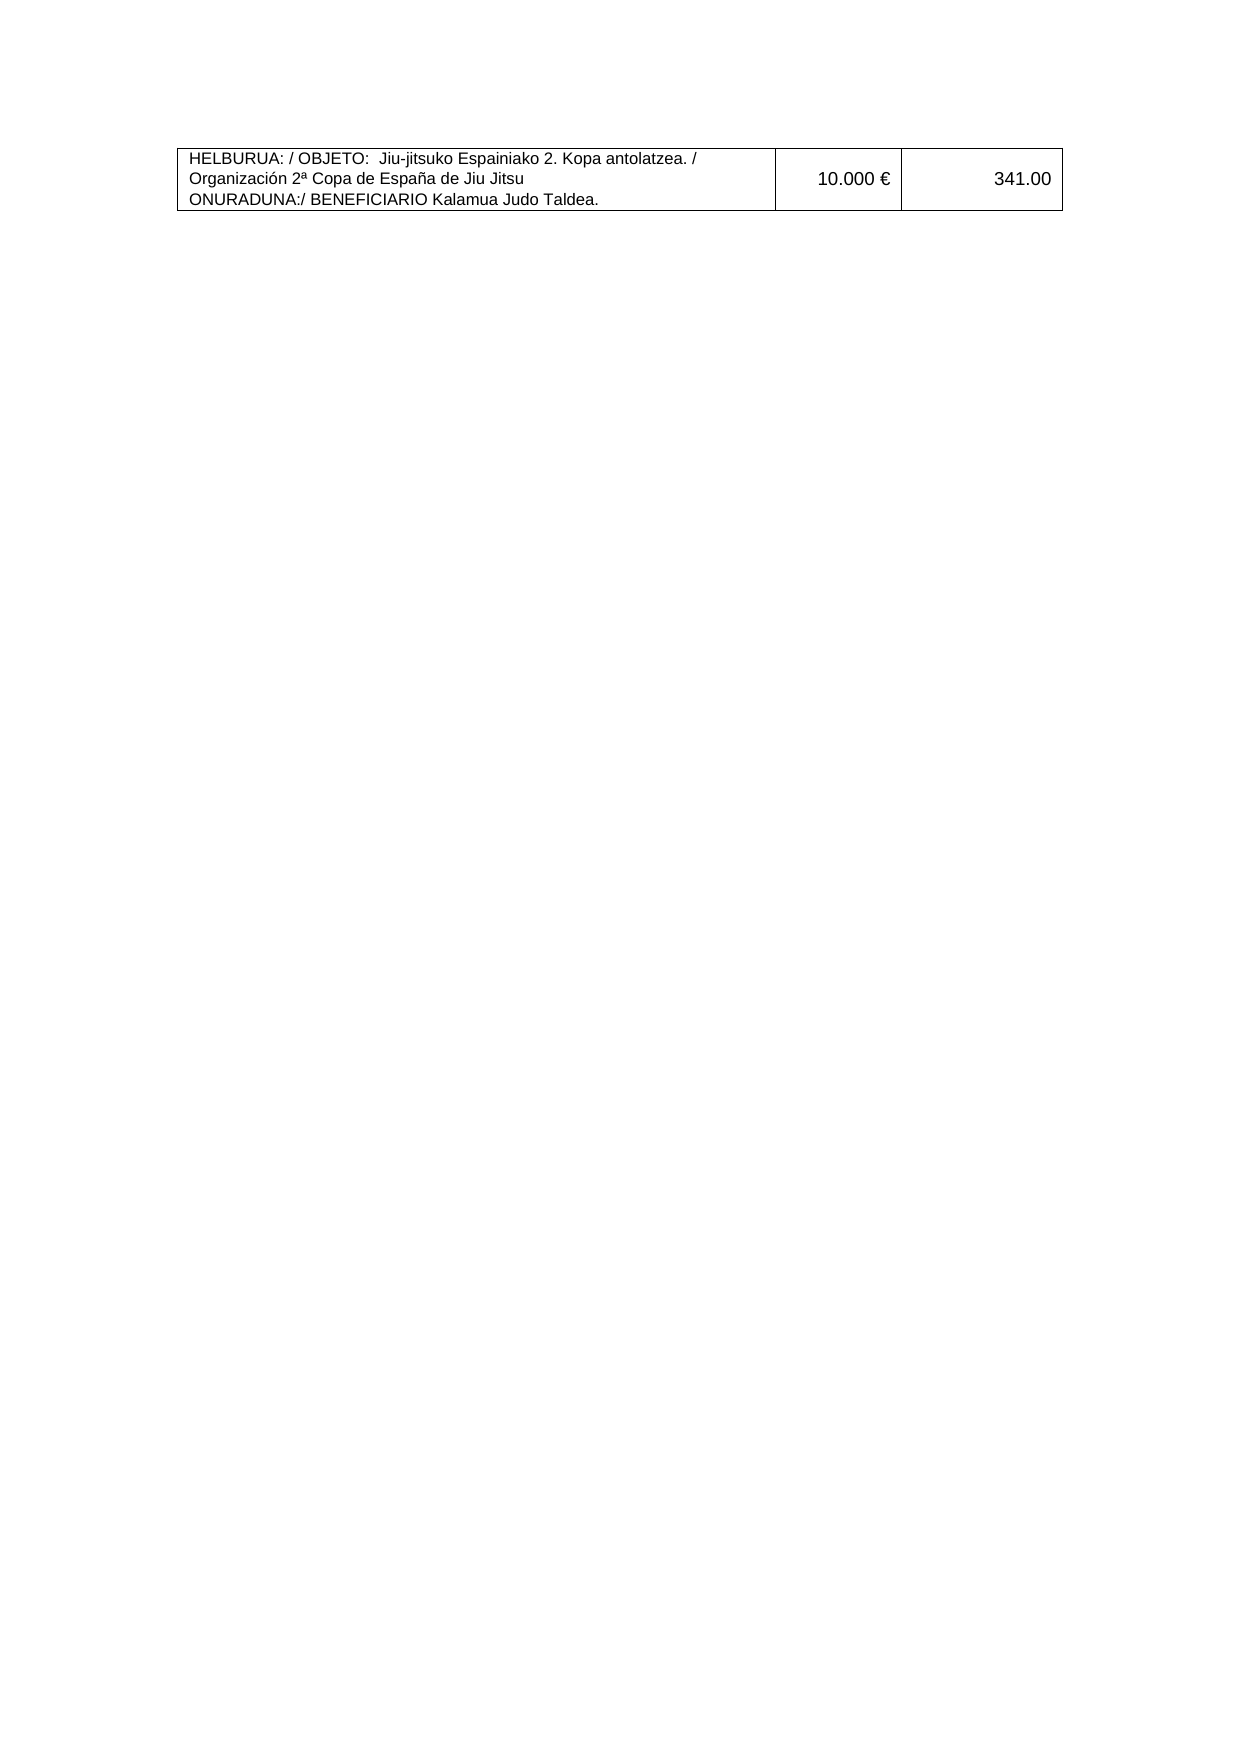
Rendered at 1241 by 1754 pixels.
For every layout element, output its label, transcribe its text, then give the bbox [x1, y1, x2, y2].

table_cell 10.000 € [776, 149, 901, 210]
table_cell 341.00 [902, 149, 1062, 210]
table_cell HELBURUA: / OBJETO: Jiu-jitsuko Espainiako 2. Kopa antolatzea. / Organización 2ª Copa de España de Jiu Jitsu ONURADUNA:/ BENEFICIARIO Kalamua Judo Taldea. [178, 149, 775, 210]
